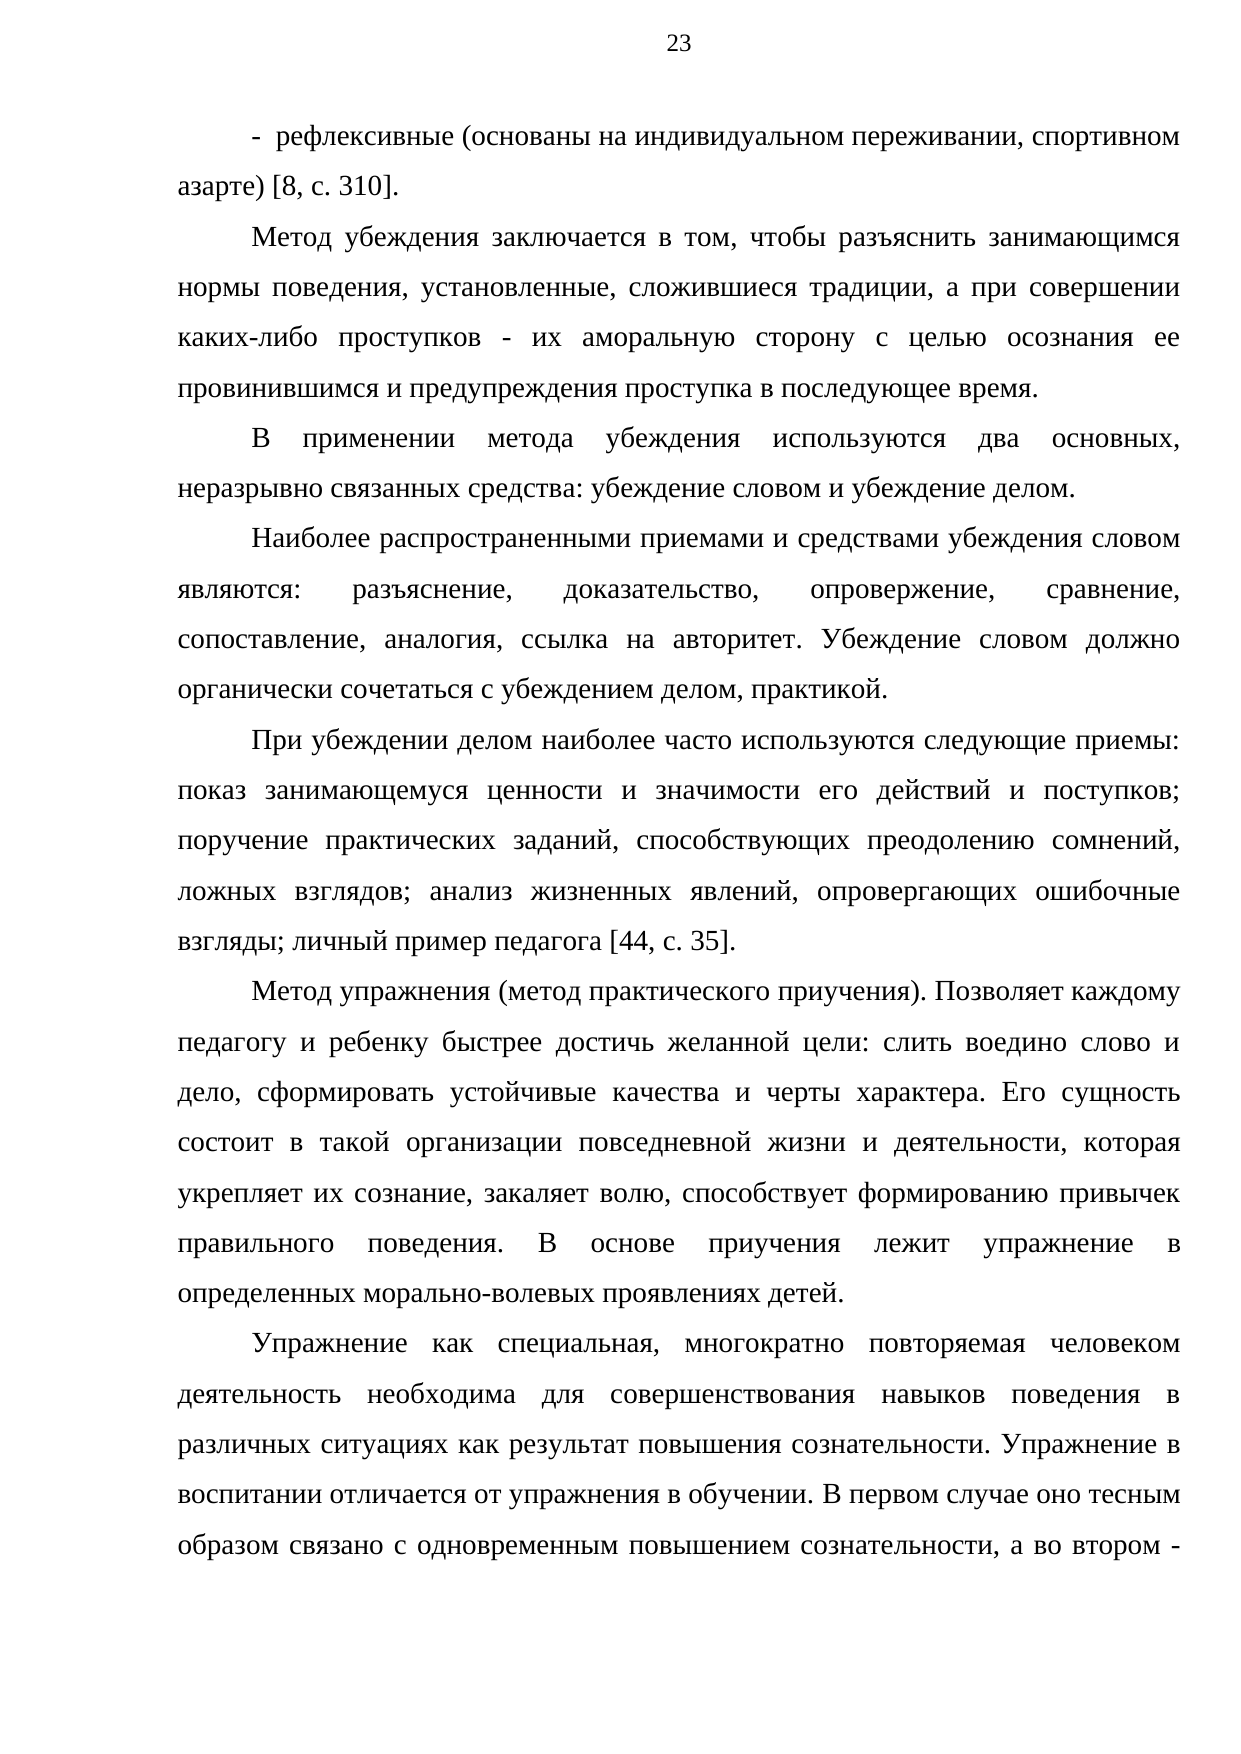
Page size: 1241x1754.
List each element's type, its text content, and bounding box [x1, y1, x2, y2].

text Метод убеждения заключается в том, чтобы разъяснить занимающимся нормы поведения, установленные, сложившиеся традиции, а при совершении каких-либо проступков - их аморальную сторону с целью осознания ее провинившимся и предупреждения проступка в последующее время. [177, 219, 1181, 403]
text В применении метода убеждения используются два основных, неразрывно связанных средства: убеждение словом и убеждение делом. [177, 420, 1181, 504]
text Наиболее распространенными приемами и средствами убеждения словом являются: разъяснение, доказательство, опровержение, сравнение, сопоставление, аналогия, ссылка на авторитет. Убеждение словом должно органически сочетаться с убеждением делом, практикой. [177, 521, 1181, 705]
text При убеждении делом наиболее часто используются следующие приемы: показ занимающемуся ценности и значимости его действий и поступков; поручение практических заданий, способствующих преодолению сомнений, ложных взглядов; анализ жизненных явлений, опровергающих ошибочные взгляды; личный пример педагога [44, с. 35]. [177, 722, 1181, 957]
text Метод упражнения (метод практического приучения). Позволяет каждому педагогу и ребенку быстрее достичь желанной цели: слить воедино слово и дело, сформировать устойчивые качества и черты характера. Его сущность состоит в такой организации повседневной жизни и деятельности, которая укрепляет их сознание, закаляет волю, способствует формированию привычек правильного поведения. В основе приучения лежит упражнение в определенных морально-волевых проявлениях детей. [177, 973, 1181, 1309]
text - рефлексивные (основаны на индивидуальном переживании, спортивном азарте) [8, с. 310]. [177, 118, 1181, 202]
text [177, 1326, 1181, 1560]
